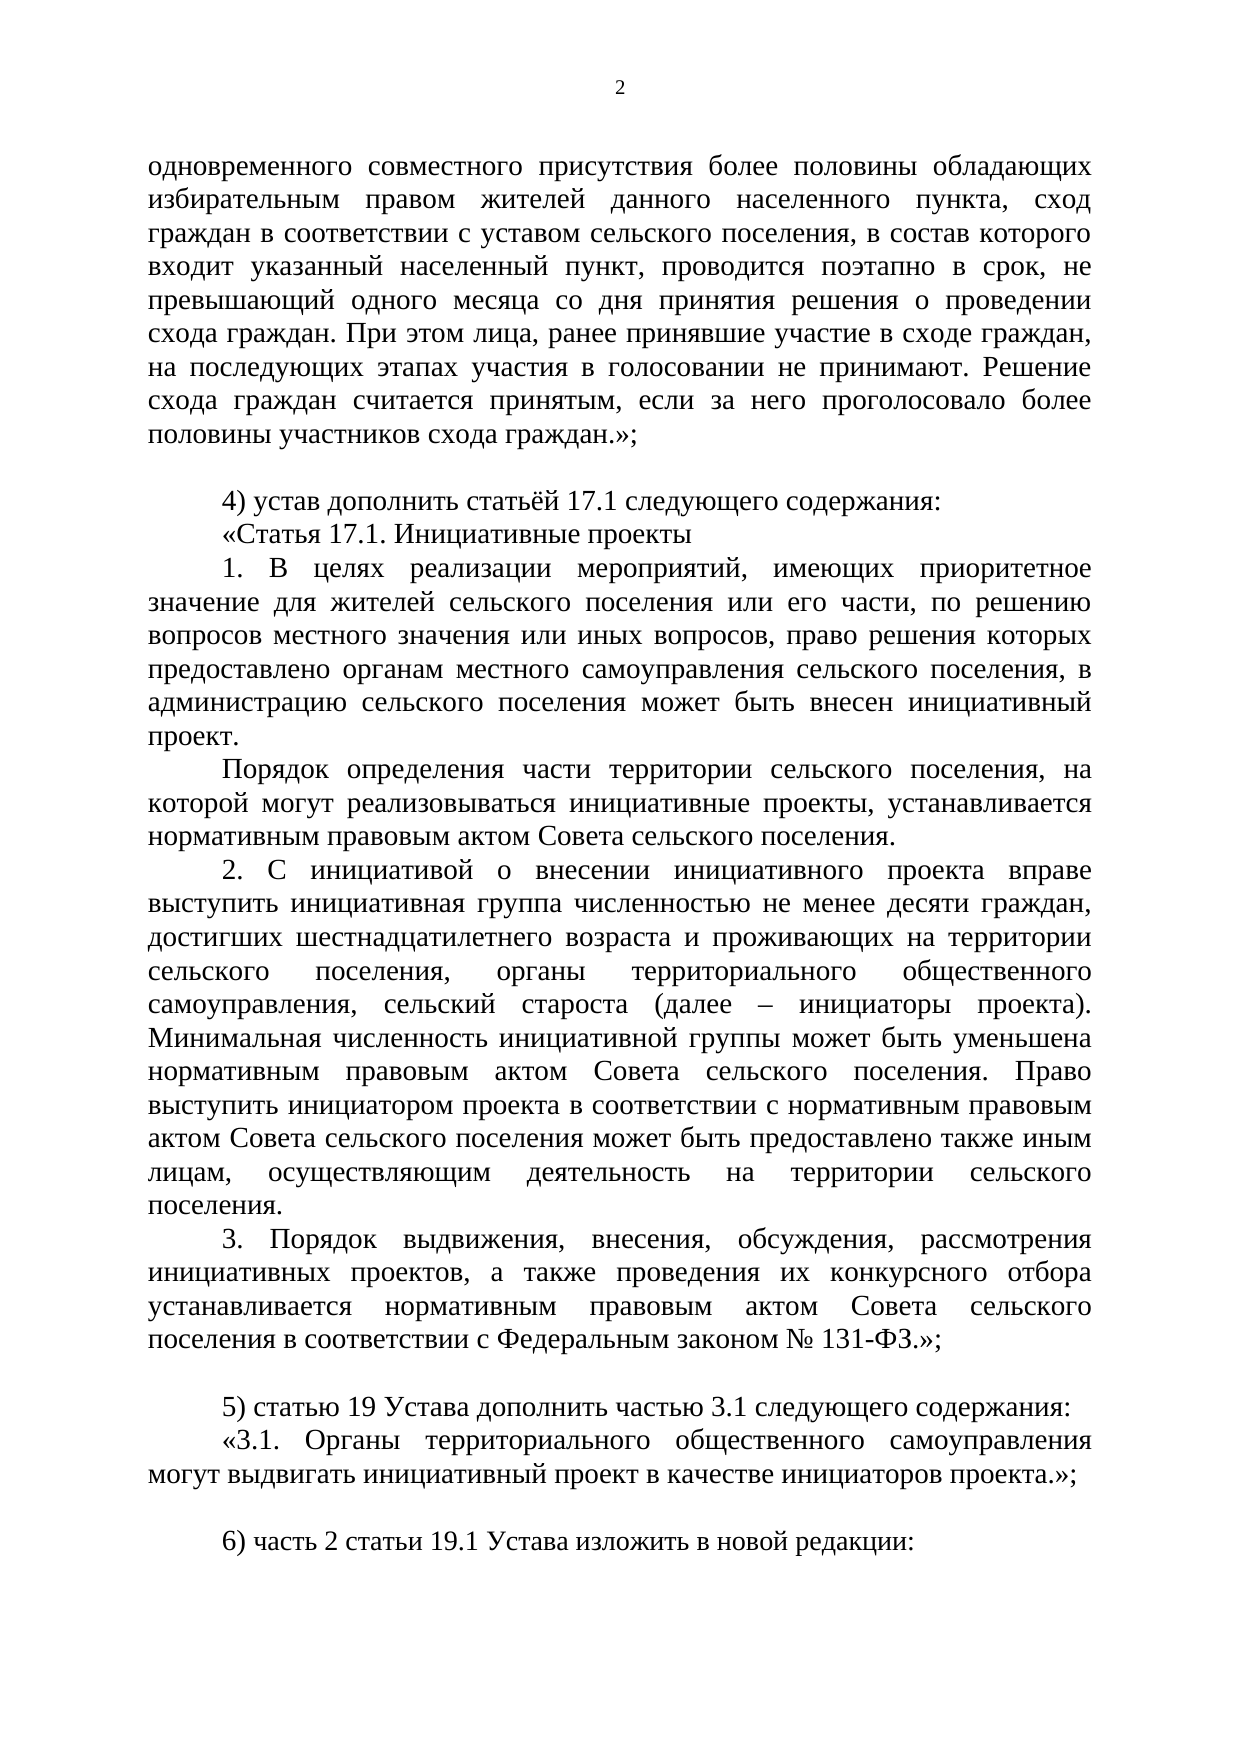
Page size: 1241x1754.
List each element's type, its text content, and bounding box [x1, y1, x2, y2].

text 6) часть 2 статьи 19.1 Устава изложить в новой редакции: [148, 1523, 1092, 1556]
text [148, 148, 1092, 449]
text 5) статью 19 Устава дополнить частью 3.1 следующего содержания: [148, 1389, 1092, 1422]
text 3. Порядок выдвижения, внесения, обсуждения, рассмотрения инициативных проектов, а также проведения их конкурсного отбора устанавливается нормативным правовым актом Совета сельского поселения в соответствии с Федеральным законом № 131-ФЗ.»; [148, 1221, 1092, 1355]
text 1. В целях реализации мероприятий, имеющих приоритетное значение для жителей сельского поселения или его части, по решению вопросов местного значения или иных вопросов, право решения которых предоставлено органам местного самоуправления сельского поселения, в администрацию сельского поселения может быть внесен инициативный проект. [148, 550, 1092, 751]
text Порядок определения части территории сельского поселения, на которой могут реализовываться инициативные проекты, устанавливается нормативным правовым актом Совета сельского поселения. [148, 751, 1092, 852]
text «Статья 17.1. Инициативные проекты [148, 517, 1092, 550]
text 2. С инициативой о внесении инициативного проекта вправе выступить инициативная группа численностью не менее десяти граждан, достигших шестнадцатилетнего возраста и проживающих на территории сельского поселения, органы территориального общественного самоуправления, сельский староста (далее – инициаторы проекта). Минимальная численность инициативной группы может быть уменьшена нормативным правовым актом Совета сельского поселения. Право выступить инициатором проекта в соответствии с нормативным правовым актом Совета сельского поселения может быть предоставлено также иным лицам, осуществляющим деятельность на территории сельского поселения. [148, 852, 1092, 1221]
text «3.1. Органы территориального общественного самоуправления могут выдвигать инициативный проект в качестве инициаторов проекта.»; [148, 1422, 1092, 1489]
text 4) устав дополнить статьёй 17.1 следующего содержания: [148, 483, 1092, 517]
